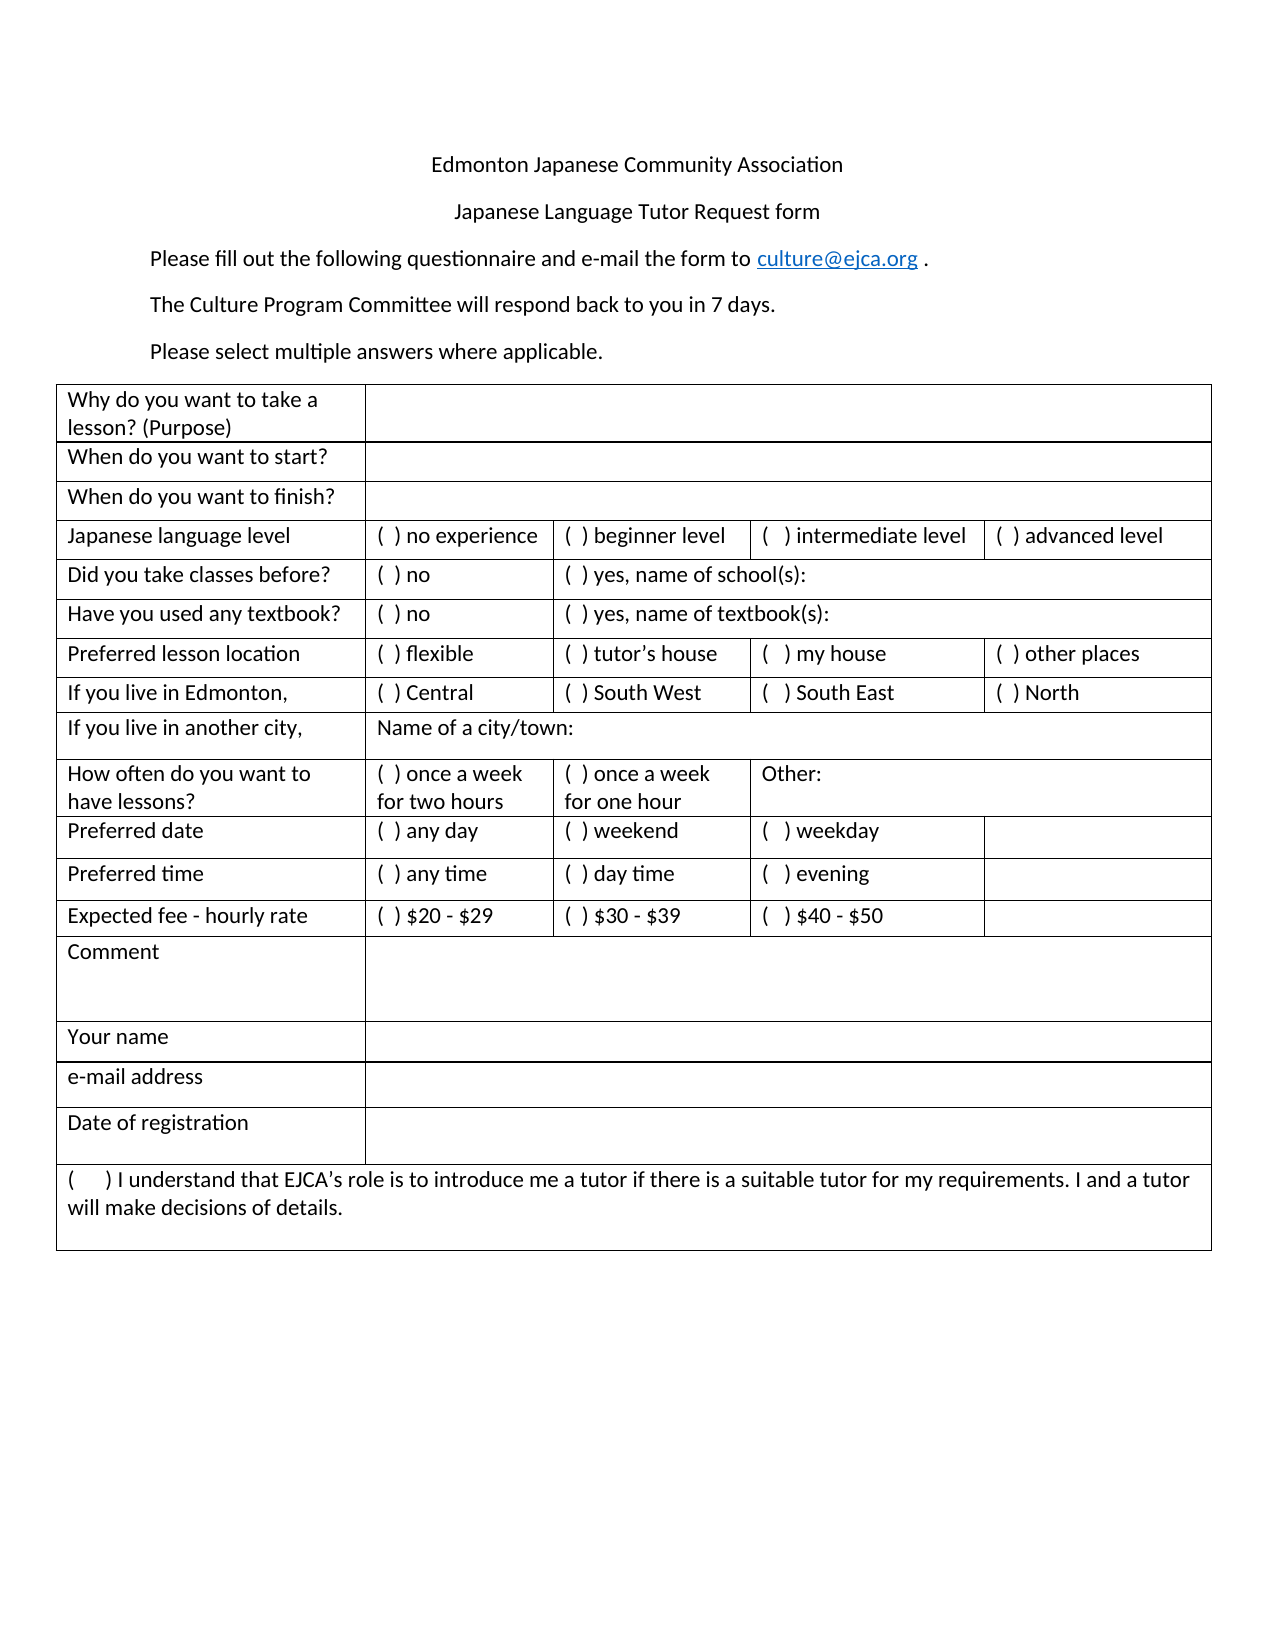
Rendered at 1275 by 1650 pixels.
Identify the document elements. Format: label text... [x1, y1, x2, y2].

table_cell Did you take classes before? [57, 560, 365, 598]
table_cell ( ) no [366, 600, 553, 638]
table_cell Japanese language level [57, 521, 365, 559]
table_cell ( ) once a week for two hours [366, 760, 553, 816]
table_cell ( ) weekday [751, 817, 984, 858]
table_cell ( ) once a week for one hour [554, 760, 750, 816]
table_cell How often do you want to have lessons? [57, 760, 365, 816]
table_cell If you live in Edmonton, [57, 678, 365, 712]
table_cell Have you used any textbook? [57, 600, 365, 638]
table_cell ( ) any time [366, 859, 553, 900]
table_cell [366, 1108, 1211, 1164]
table_cell [985, 817, 1211, 858]
table_header Why do you want to take a lesson? (Purpose) [57, 385, 365, 441]
table_cell e-mail address [57, 1063, 365, 1107]
text Please select multiple answers where applicable. [150, 337, 1125, 366]
table_cell [366, 937, 1211, 1021]
table_cell ( ) evening [751, 859, 984, 900]
table_cell Preferred date [57, 817, 365, 858]
table_cell When do you want to start? [57, 443, 365, 481]
table_cell ( ) South East [751, 678, 984, 712]
table_cell [366, 443, 1211, 481]
table_cell ( ) North [985, 678, 1211, 712]
table_cell Name of a city/town: [366, 713, 1211, 758]
table_cell ( ) flexible [366, 639, 553, 677]
table_cell ( ) my house [751, 639, 984, 677]
table_cell Comment [57, 937, 365, 1021]
table_cell ( ) advanced level [985, 521, 1211, 559]
table_cell Your name [57, 1022, 365, 1061]
table_cell ( ) tutor’s house [554, 639, 750, 677]
table_cell ( ) $20 - $29 [366, 901, 553, 936]
table_cell ( ) beginner level [554, 521, 750, 559]
text The Culture Program Committee will respond back to you in 7 days. [150, 291, 1125, 319]
text Edmonton Japanese Community Association [150, 150, 1125, 178]
table_cell ( ) yes, name of textbook(s): [554, 600, 1211, 638]
table_cell Date of registration [57, 1108, 365, 1164]
table_cell Expected fee - hourly rate [57, 901, 365, 936]
text Please fill out the following questionnaire and e-mail the form to culture@ejca.org . [150, 244, 1125, 272]
table_cell Preferred time [57, 859, 365, 900]
table_cell ( ) day time [554, 859, 750, 900]
table_cell ( ) no [366, 560, 553, 598]
table_cell ( ) any day [366, 817, 553, 858]
table_cell [366, 1063, 1211, 1107]
text Japanese Language Tutor Request form [150, 197, 1125, 225]
table_cell [985, 901, 1211, 936]
table_cell Other: [751, 760, 1211, 816]
table_cell ( ) weekend [554, 817, 750, 858]
table_cell ( ) I understand that EJCA’s role is to introduce me a tutor if there is a suitable tutor for my requirements. I and a tutor will make decisions of details. [57, 1165, 1211, 1249]
table_cell [366, 1022, 1211, 1061]
table_cell ( ) yes, name of school(s): [554, 560, 1211, 598]
table_cell ( ) $30 - $39 [554, 901, 750, 936]
table_cell ( ) intermediate level [751, 521, 984, 559]
table_cell Preferred lesson location [57, 639, 365, 677]
table_cell ( ) Central [366, 678, 553, 712]
table_cell ( ) $40 - $50 [751, 901, 984, 936]
table_cell [985, 859, 1211, 900]
table_cell ( ) other places [985, 639, 1211, 677]
table_cell If you live in another city, [57, 713, 365, 758]
table_cell ( ) no experience [366, 521, 553, 559]
table_cell [366, 482, 1211, 520]
table_cell ( ) South West [554, 678, 750, 712]
table_cell When do you want to finish? [57, 482, 365, 520]
table_header [366, 385, 1211, 441]
